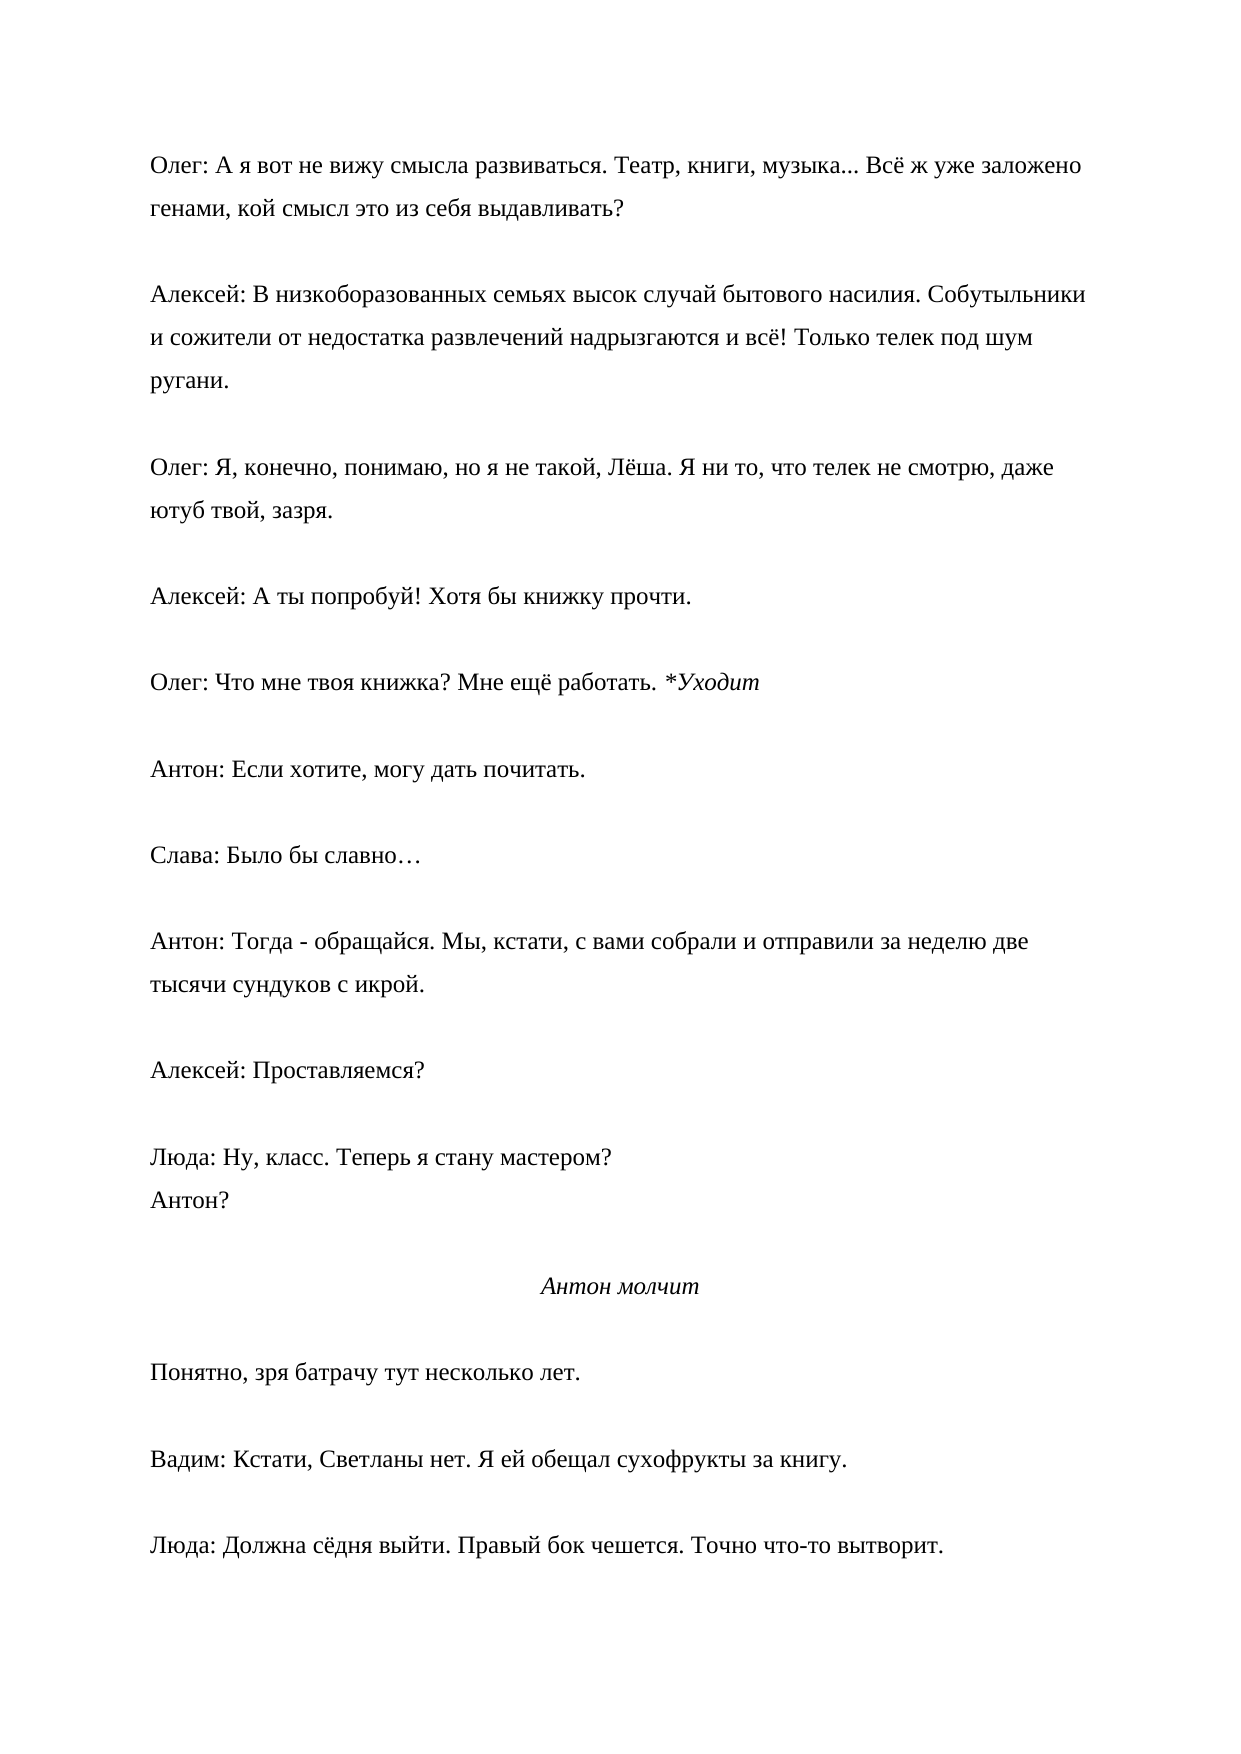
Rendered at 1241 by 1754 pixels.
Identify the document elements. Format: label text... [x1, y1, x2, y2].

text Олег: Я, конечно, понимаю, но я не такой, Лёша. Я ни то, что телек не смотрю, даже ютуб твой, зазря. [150, 452, 1090, 524]
text Люда: Ну, класс. Теперь я стану мастером? [150, 1142, 1090, 1171]
text Алексей: Проставляемся? [150, 1056, 1090, 1084]
text Слава: Было бы славно… [150, 840, 1090, 869]
text Антон молчит [150, 1271, 1090, 1300]
text Понятно, зря батрачу тут несколько лет. [150, 1357, 1090, 1386]
text Алексей: А ты попробуй! Хотя бы книжку прочти. [150, 581, 1090, 610]
text Антон: Если хотите, могу дать почитать. [150, 754, 1090, 782]
text Олег: Что мне твоя книжка? Мне ещё работать. *Уходит [150, 667, 1090, 696]
text Олег: А я вот не вижу смысла развиваться. Театр, книги, музыка... Всё ж уже заложено генами, кой смысл это из себя выдавливать? [150, 150, 1090, 222]
text Люда: Должна сёдня выйти. Правый бок чешется. Точно что-то вытворит. [150, 1530, 1090, 1559]
text Антон? [150, 1185, 1090, 1214]
text Антон: Тогда - обращайся. Мы, кстати, с вами собрали и отправили за неделю две тысячи сундуков с икрой. [150, 926, 1090, 998]
text Алексей: В низкоборазованных семьях высок случай бытового насилия. Собутыльники и сожители от недостатка развлечений надрызгаются и всё! Только телек под шум ругани. [150, 279, 1090, 394]
text Вадим: Кстати, Светланы нет. Я ей обещал сухофрукты за книгу. [150, 1444, 1090, 1472]
